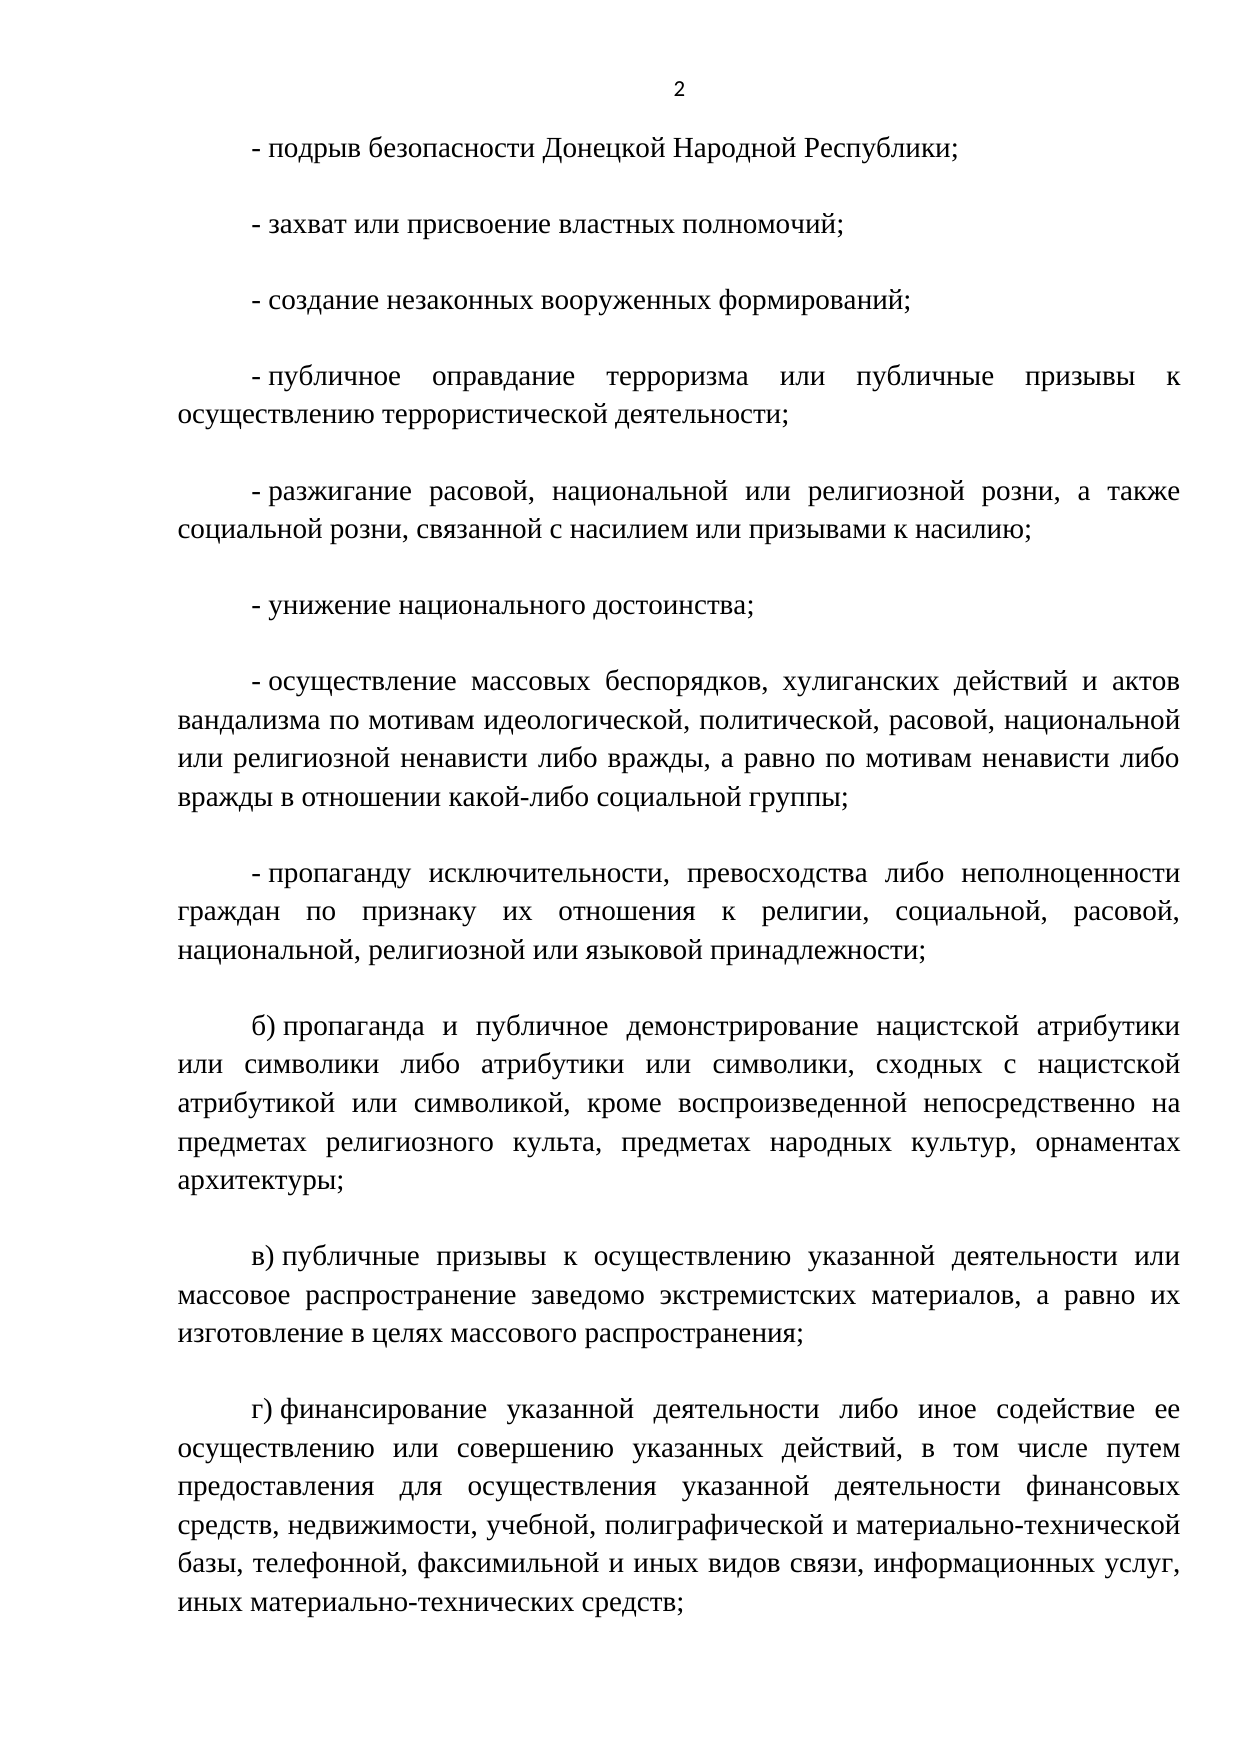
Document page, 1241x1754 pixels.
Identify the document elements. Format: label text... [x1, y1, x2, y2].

list - создание незаконных вооруженных формирований; [177, 282, 1181, 316]
text г) финансирование указанной деятельности либо иное содействие ее осуществлению или совершению указанных действий, в том числе путем предоставления для осуществления указанной деятельности финансовых средств, недвижимости, учебной, полиграфической и материально-технической базы, телефонной, факсимильной и иных видов связи, информационных услуг, иных материально-технических средств; [177, 1391, 1181, 1618]
list - осуществление массовых беспорядков, хулиганских действий и актов вандализма по мотивам идеологической, политической, расовой, национальной или религиозной ненависти либо вражды, а равно по мотивам ненависти либо вражды в отношении какой-либо социальной группы; [177, 663, 1181, 812]
text б) пропаганда и публичное демонстрирование нацистской атрибутики или символики либо атрибутики или символики, сходных с нацистской атрибутикой или символикой, кроме воспроизведенной непосредственно на предметах религиозного культа, предметах народных культур, орнаментах архитектуры; [177, 1008, 1181, 1196]
list - публичное оправдание терроризма или публичные призывы к осуществлению террористической деятельности; [177, 358, 1181, 430]
list - унижение национального достоинства; [177, 587, 1181, 621]
text в) публичные призывы к осуществлению указанной деятельности или массовое распространение заведомо экстремистских материалов, а равно их изготовление в целях массового распространения; [177, 1238, 1181, 1349]
list - пропаганду исключительности, превосходства либо неполноценности граждан по признаку их отношения к религии, социальной, расовой, национальной, религиозной или языковой принадлежности; [177, 855, 1181, 966]
list - захват или присвоение властных полномочий; [177, 206, 1181, 239]
list - подрыв безопасности Донецкой Народной Республики; [177, 130, 1181, 163]
list - разжигание расовой, национальной или религиозной розни, а также социальной розни, связанной с насилием или призывами к насилию; [177, 473, 1181, 545]
